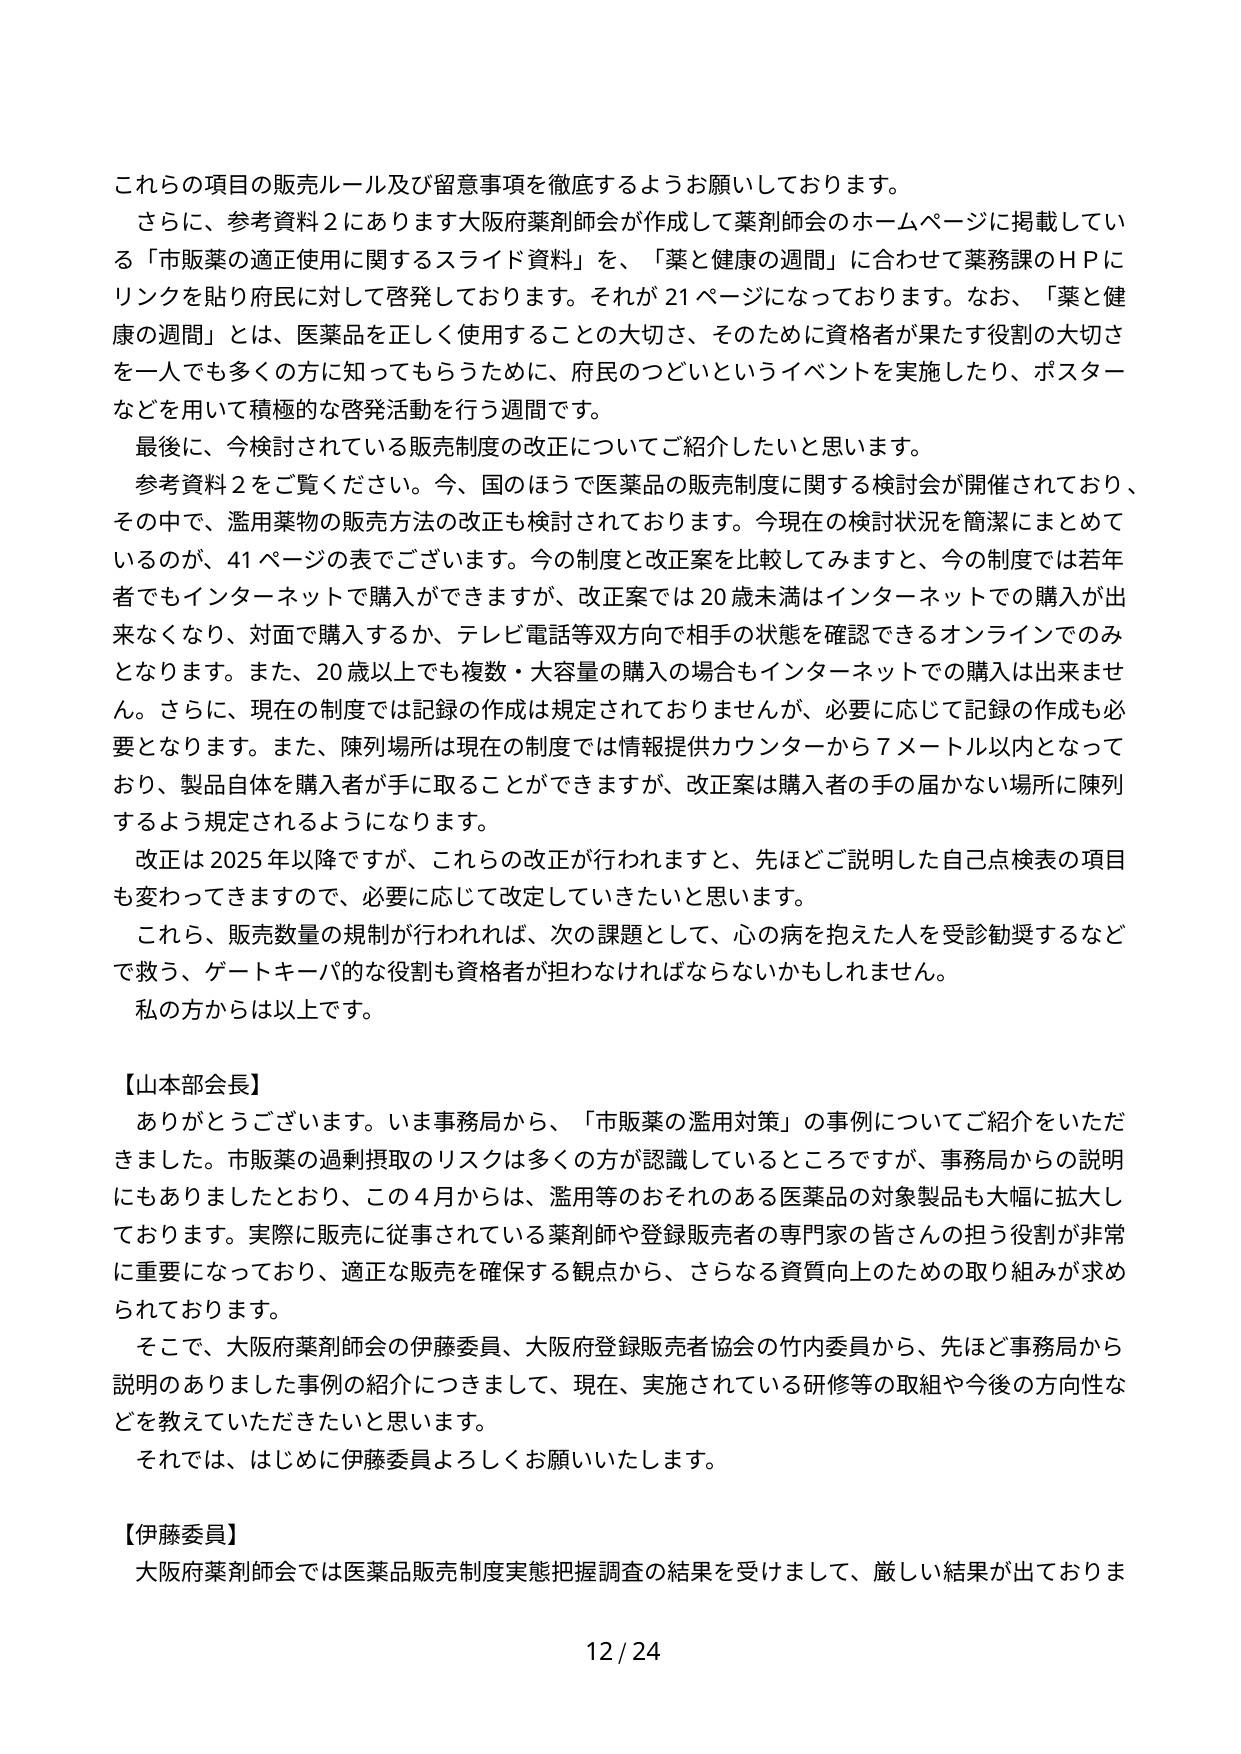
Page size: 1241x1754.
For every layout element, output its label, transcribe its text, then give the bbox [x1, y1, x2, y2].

text 私の方からは以上です。 [112, 989, 1128, 1027]
text 最後に、今検討されている販売制度の改正についてご紹介したいと思います。 [112, 427, 1128, 464]
text ありがとうございます。いま事務局から、「市販薬の濫用対策」の事例についてご紹介をいただきました。市販薬の過剰摂取のリスクは多くの方が認識しているところですが、事務局からの説明にもありましたとおり、この４月からは、濫用等のおそれのある医薬品の対象製品も大幅に拡大しております。実際に販売に従事されている薬剤師や登録販売者の専門家の皆さんの担う役割が非常に重要になっており、適正な販売を確保する観点から、さらなる資質向上のための取り組みが求められております。 [112, 1102, 1128, 1327]
text これら、販売数量の規制が行われれば、次の課題として、心の病を抱えた人を受診勧奨するなどで救う、ゲートキーパ的な役割も資格者が担わなければならないかもしれません。 [112, 914, 1128, 989]
text 改正は2025年以降ですが、これらの改正が行われますと、先ほどご説明した自己点検表の項目も変わってきますので、必要に応じて改定していきたいと思います。 [112, 839, 1128, 914]
text さらに、参考資料２にあります大阪府薬剤師会が作成して薬剤師会のホームページに掲載している「市販薬の適正使用に関するスライド資料」を、「薬と健康の週間」に合わせて薬務課のＨＰにリンクを貼り府民に対して啓発しております。それが21ページになっております。なお、「薬と健康の週間」とは、医薬品を正しく使用することの大切さ、そのために資格者が果たす役割の大切さを一人でも多くの方に知ってもらうために、府民のつどいというイベントを実施したり、ポスターなどを用いて積極的な啓発活動を行う週間です。 [112, 202, 1128, 427]
text そこで、大阪府薬剤師会の伊藤委員、大阪府登録販売者協会の竹内委員から、先ほど事務局から説明のありました事例の紹介につきまして、現在、実施されている研修等の取組や今後の方向性などを教えていただきたいと思います。 [112, 1327, 1128, 1439]
text 参考資料２をご覧ください。今、国のほうで医薬品の販売制度に関する検討会が開催されており、その中で、濫用薬物の販売方法の改正も検討されております。今現在の検討状況を簡潔にまとめているのが、41ページの表でございます。今の制度と改正案を比較してみますと、今の制度では若年者でもインターネットで購入ができますが、改正案では20歳未満はインターネットでの購入が出来なくなり、対面で購入するか、テレビ電話等双方向で相手の状態を確認できるオンラインでのみとなります。また、20歳以上でも複数・大容量の購入の場合もインターネットでの購入は出来ません。さらに、現在の制度では記録の作成は規定されておりませんが、必要に応じて記録の作成も必要となります。また、陳列場所は現在の制度では情報提供カウンターから７メートル以内となっており、製品自体を購入者が手に取ることができますが、改正案は購入者の手の届かない場所に陳列するよう規定されるようになります。 [112, 464, 1128, 839]
text 【山本部会長】 [112, 1064, 1128, 1102]
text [112, 164, 1128, 202]
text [112, 1552, 1128, 1589]
text 【伊藤委員】 [112, 1514, 1128, 1552]
text それでは、はじめに伊藤委員よろしくお願いいたします。 [112, 1439, 1128, 1477]
